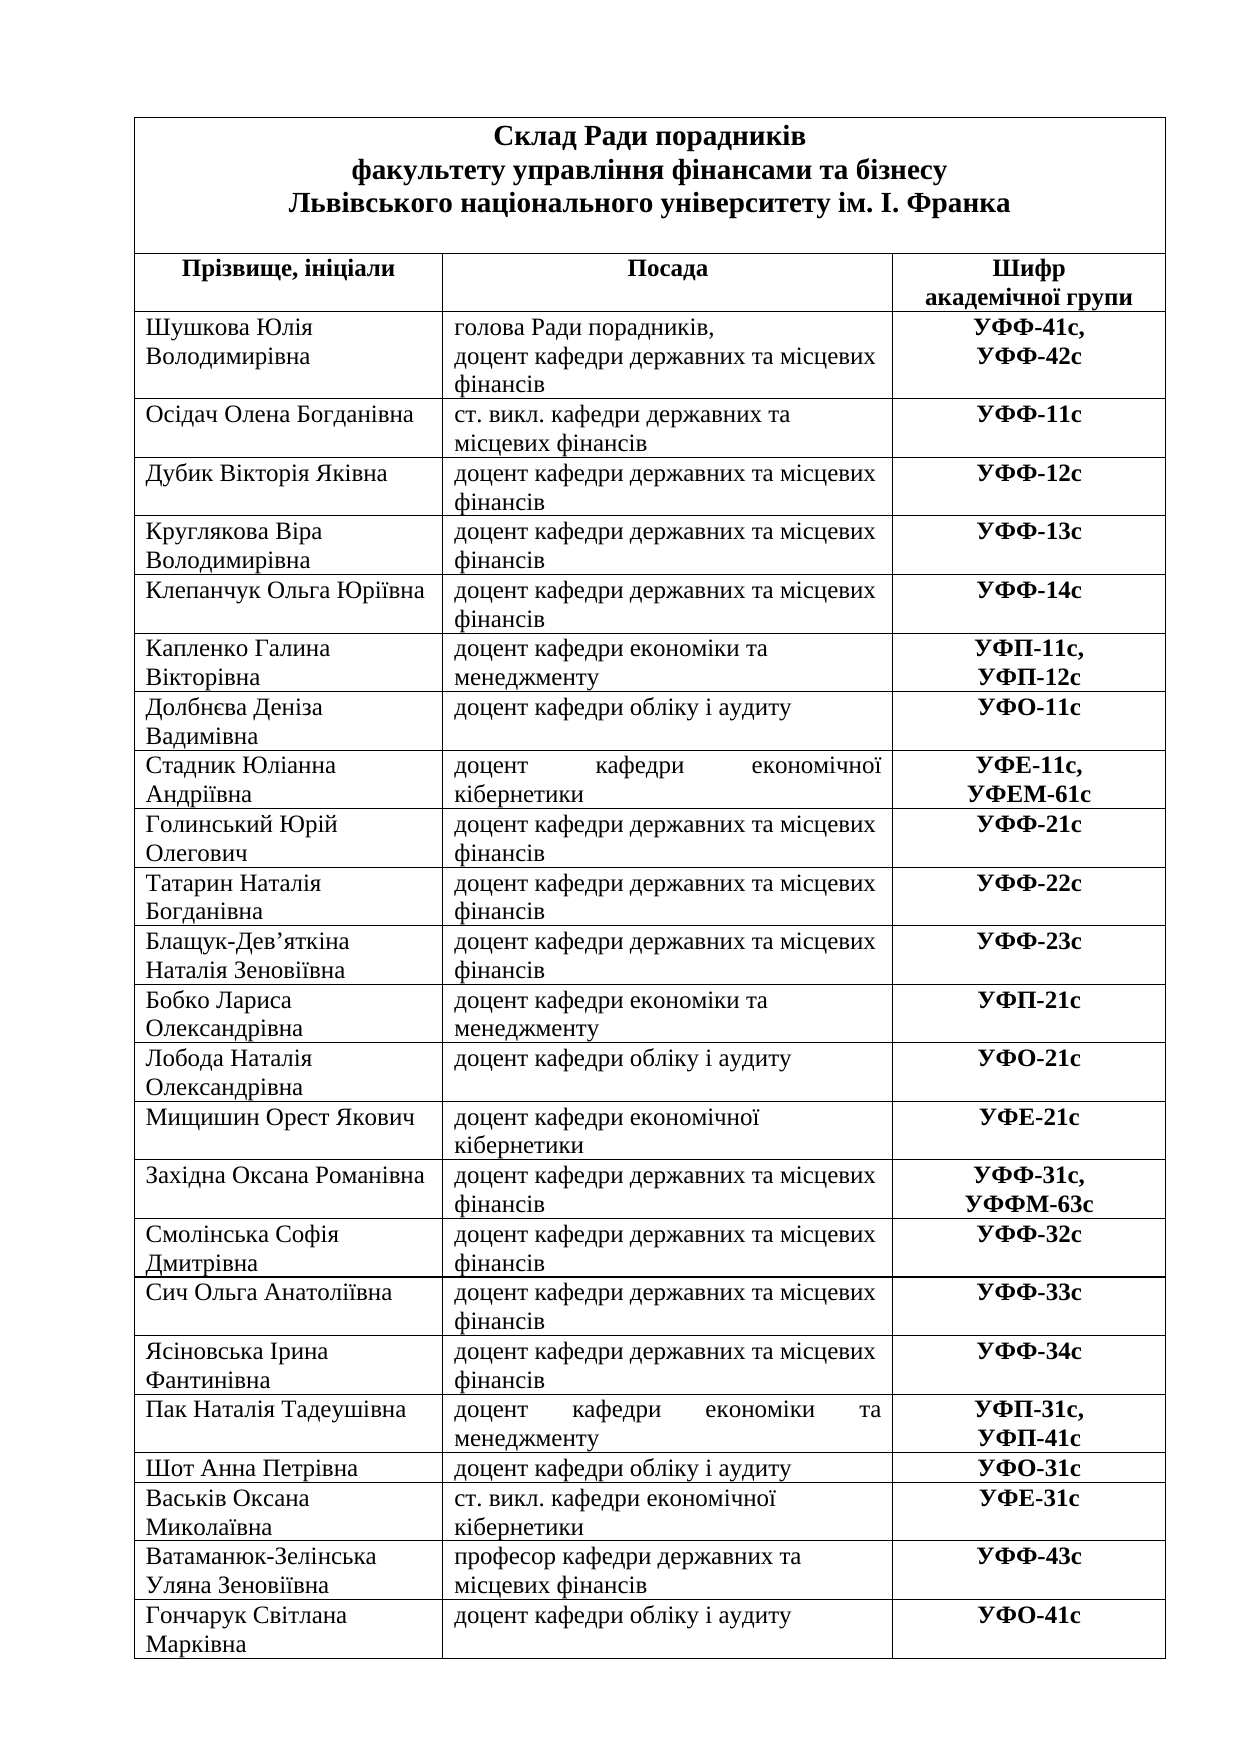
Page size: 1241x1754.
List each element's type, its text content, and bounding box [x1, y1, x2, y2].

table_cell доцент кафедри обліку і аудиту [443, 1453, 892, 1482]
table_cell УФФ-21с [893, 809, 1165, 867]
table_cell УФП-11с, УФП-12с [893, 634, 1165, 691]
table_cell Осідач Олена Богданівна [135, 399, 442, 457]
table_cell доцент кафедри державних та місцевих фінансів [443, 1219, 892, 1276]
table_cell УФФ-41с, УФФ-42с [893, 312, 1165, 398]
table_cell УФФ-31с, УФФМ-63с [893, 1160, 1165, 1218]
table_cell Шушкова Юлія Володимирівна [135, 312, 442, 398]
table_cell УФФ-23с [893, 926, 1165, 984]
table_cell Клепанчук Ольга Юріївна [135, 575, 442, 632]
table_cell доцент кафедри державних та місцевих фінансів [443, 868, 892, 925]
table_cell доцент кафедри обліку і аудиту [443, 692, 892, 749]
table_cell Шот Анна Петрівна [135, 1453, 442, 1482]
table_cell доцент кафедри обліку і аудиту [443, 1600, 892, 1657]
table_cell доцент кафедри економічної кібернетики [443, 751, 892, 808]
table_cell УФП-21с [893, 985, 1165, 1042]
table_cell Прізвище, ініціали [135, 254, 442, 311]
table_cell УФФ-34с [893, 1336, 1165, 1393]
table_cell УФЕ-21с [893, 1102, 1165, 1159]
table_cell доцент кафедри державних та місцевих фінансів [443, 575, 892, 632]
table_cell Бобко Лариса Олександрівна [135, 985, 442, 1042]
table_cell доцент кафедри економіки та менеджменту [443, 985, 892, 1042]
table_cell Смолінська Софія Дмитрівна [135, 1219, 442, 1276]
table_cell УФО-21с [893, 1043, 1165, 1101]
table_cell доцент кафедри державних та місцевих фінансів [443, 926, 892, 984]
table_cell Гончарук Світлана Марківна [135, 1600, 442, 1657]
table_cell УФО-41с [893, 1600, 1165, 1657]
table_cell доцент кафедри економічної кібернетики [443, 1102, 892, 1159]
table_cell Пак Наталія Тадеушівна [135, 1395, 442, 1452]
table_cell УФФ-33с [893, 1278, 1165, 1335]
table_cell Ватаманюк-Зелінська Уляна Зеновіївна [135, 1541, 442, 1599]
table_cell Блащук-Дев’яткіна Наталія Зеновіївна [135, 926, 442, 984]
table_cell Сич Ольга Анатоліївна [135, 1278, 442, 1335]
table_cell професор кафедри державних та місцевих фінансів [443, 1541, 892, 1599]
table_cell доцент кафедри економіки та менеджменту [443, 1395, 892, 1452]
table_cell доцент кафедри державних та місцевих фінансів [443, 458, 892, 515]
table_cell ст. викл. кафедри економічної кібернетики [443, 1483, 892, 1540]
table_cell УФЕ-31с [893, 1483, 1165, 1540]
table_cell УФФ-43с [893, 1541, 1165, 1599]
table_cell Західна Оксана Романівна [135, 1160, 442, 1218]
table_cell доцент кафедри державних та місцевих фінансів [443, 1278, 892, 1335]
table_header Склад Ради порадників факультету управління фінансами та бізнесу Львівського національного університету ім. І. Франка [135, 118, 1165, 252]
table_cell доцент кафедри державних та місцевих фінансів [443, 1336, 892, 1393]
table_cell Васьків Оксана Миколаївна [135, 1483, 442, 1540]
table_cell Круглякова Віра Володимирівна [135, 516, 442, 574]
table_cell Голинський Юрій Олегович [135, 809, 442, 867]
table_cell УФП-31с, УФП-41с [893, 1395, 1165, 1452]
table_cell доцент кафедри економіки та менеджменту [443, 634, 892, 691]
table_cell Мищишин Орест Якович [135, 1102, 442, 1159]
table_cell УФФ-13с [893, 516, 1165, 574]
table_cell УФФ-22с [893, 868, 1165, 925]
table_cell Ясіновська Ірина Фантинівна [135, 1336, 442, 1393]
table_cell доцент кафедри державних та місцевих фінансів [443, 809, 892, 867]
table_cell доцент кафедри державних та місцевих фінансів [443, 1160, 892, 1218]
table_cell УФО-11с [893, 692, 1165, 749]
table_cell УФФ-14с [893, 575, 1165, 632]
table_cell УФФ-12с [893, 458, 1165, 515]
table_cell УФО-31с [893, 1453, 1165, 1482]
table_cell УФЕ-11с, УФЕМ-61с [893, 751, 1165, 808]
table_cell ст. викл. кафедри державних та місцевих фінансів [443, 399, 892, 457]
table_cell Капленко Галина Вікторівна [135, 634, 442, 691]
table_cell УФФ-11с [893, 399, 1165, 457]
table_cell голова Ради порадників, доцент кафедри державних та місцевих фінансів [443, 312, 892, 398]
table_cell доцент кафедри державних та місцевих фінансів [443, 516, 892, 574]
table_cell Дубик Вікторія Яківна [135, 458, 442, 515]
table_cell Посада [443, 254, 892, 311]
table_cell Шифр академічної групи [893, 254, 1165, 311]
table_cell доцент кафедри обліку і аудиту [443, 1043, 892, 1101]
table_cell Долбнєва Деніза Вадимівна [135, 692, 442, 749]
table_cell УФФ-32с [893, 1219, 1165, 1276]
table_cell Татарин Наталія Богданівна [135, 868, 442, 925]
table_cell Стадник Юліанна Андріївна [135, 751, 442, 808]
table_cell Лобода Наталія Олександрівна [135, 1043, 442, 1101]
